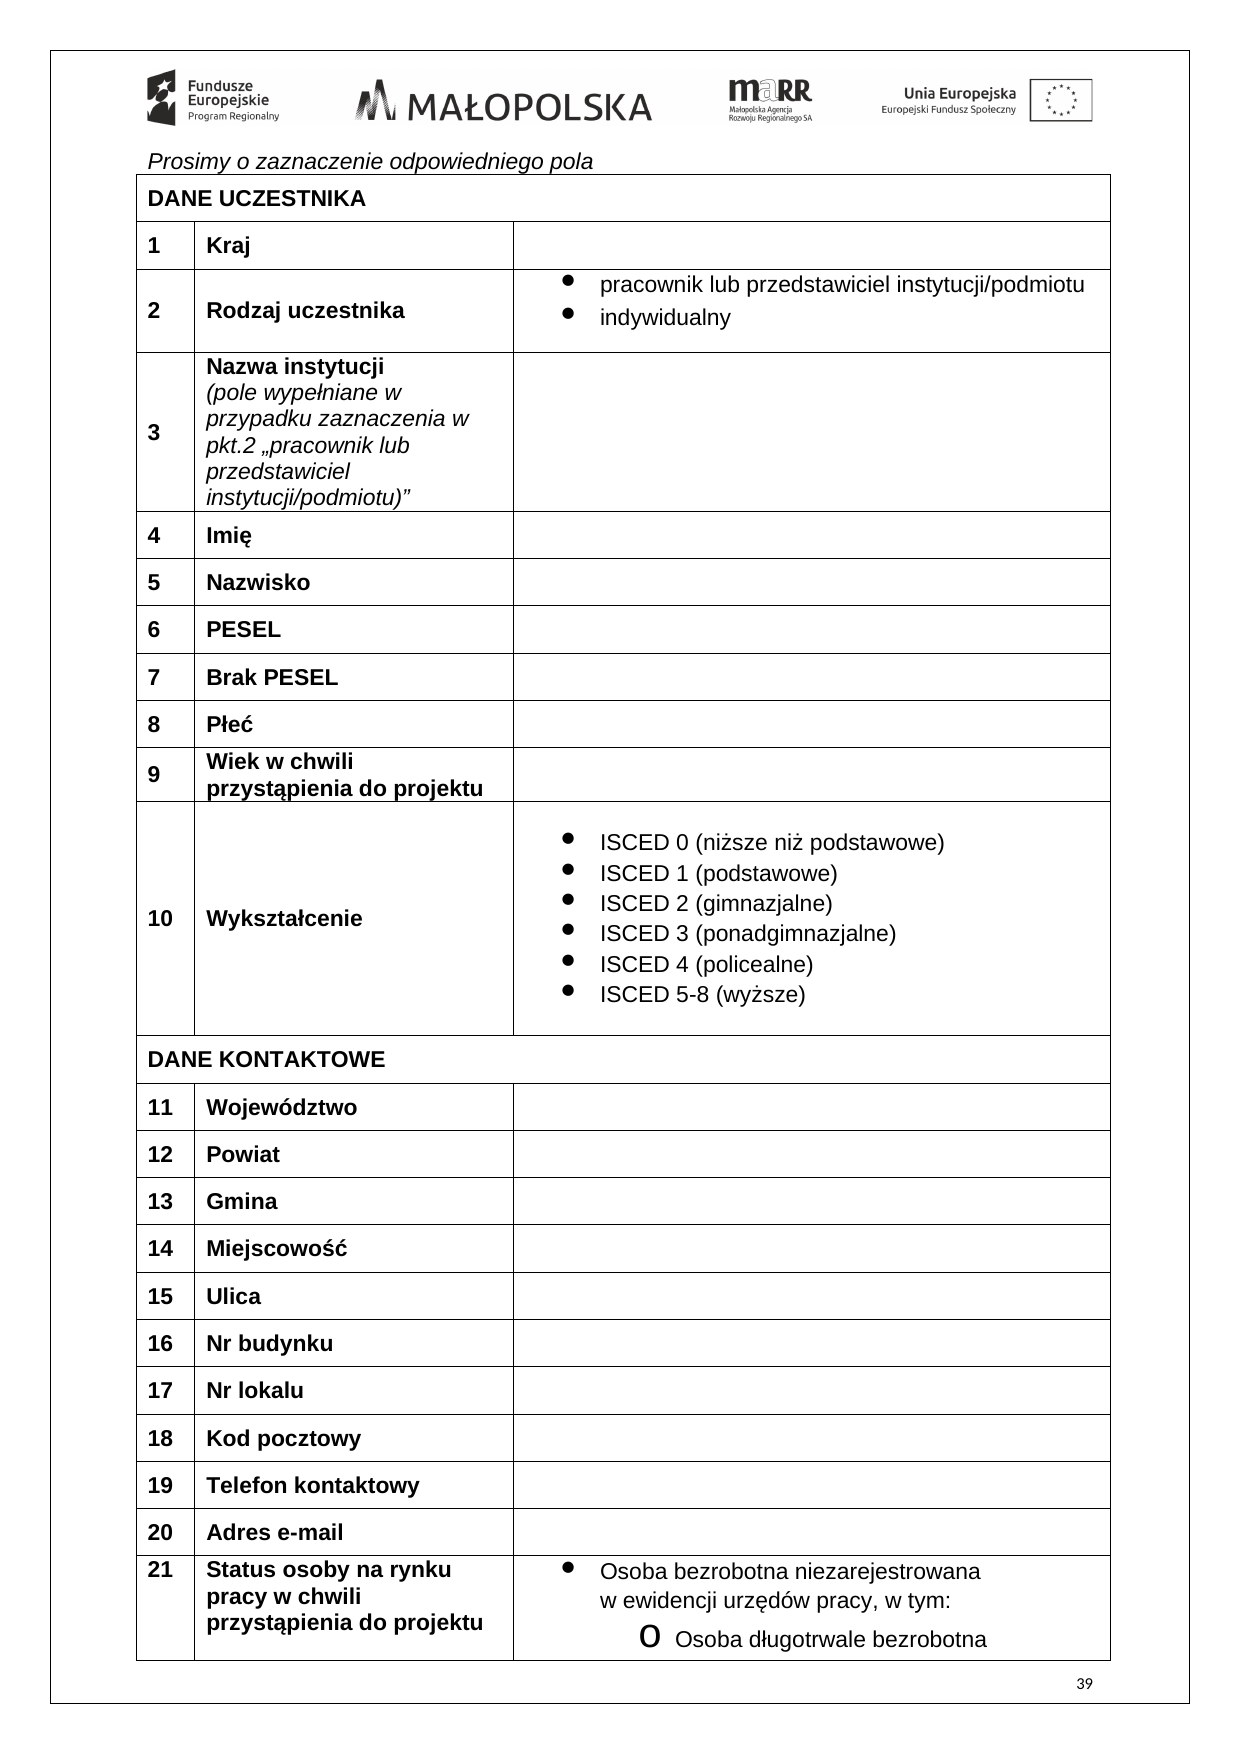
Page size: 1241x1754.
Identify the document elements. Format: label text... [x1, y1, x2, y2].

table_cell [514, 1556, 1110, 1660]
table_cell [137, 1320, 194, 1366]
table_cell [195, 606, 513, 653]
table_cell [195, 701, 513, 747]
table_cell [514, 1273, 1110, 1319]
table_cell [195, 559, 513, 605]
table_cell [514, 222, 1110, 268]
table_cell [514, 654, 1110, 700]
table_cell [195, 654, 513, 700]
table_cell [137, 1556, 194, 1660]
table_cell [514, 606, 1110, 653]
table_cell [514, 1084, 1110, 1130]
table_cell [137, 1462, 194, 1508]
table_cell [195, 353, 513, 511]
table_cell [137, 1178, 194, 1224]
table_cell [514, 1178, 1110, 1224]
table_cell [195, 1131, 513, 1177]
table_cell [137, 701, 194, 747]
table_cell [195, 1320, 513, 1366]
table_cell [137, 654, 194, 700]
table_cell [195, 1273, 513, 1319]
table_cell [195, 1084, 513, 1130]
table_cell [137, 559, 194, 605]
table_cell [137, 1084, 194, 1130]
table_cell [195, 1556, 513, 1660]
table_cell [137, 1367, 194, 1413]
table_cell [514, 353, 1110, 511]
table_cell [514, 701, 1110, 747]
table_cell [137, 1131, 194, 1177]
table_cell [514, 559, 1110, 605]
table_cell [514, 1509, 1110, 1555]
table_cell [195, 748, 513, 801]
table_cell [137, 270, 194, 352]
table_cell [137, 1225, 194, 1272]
text Prosimy o zaznaczenie odpowiedniego pola [147, 148, 1093, 174]
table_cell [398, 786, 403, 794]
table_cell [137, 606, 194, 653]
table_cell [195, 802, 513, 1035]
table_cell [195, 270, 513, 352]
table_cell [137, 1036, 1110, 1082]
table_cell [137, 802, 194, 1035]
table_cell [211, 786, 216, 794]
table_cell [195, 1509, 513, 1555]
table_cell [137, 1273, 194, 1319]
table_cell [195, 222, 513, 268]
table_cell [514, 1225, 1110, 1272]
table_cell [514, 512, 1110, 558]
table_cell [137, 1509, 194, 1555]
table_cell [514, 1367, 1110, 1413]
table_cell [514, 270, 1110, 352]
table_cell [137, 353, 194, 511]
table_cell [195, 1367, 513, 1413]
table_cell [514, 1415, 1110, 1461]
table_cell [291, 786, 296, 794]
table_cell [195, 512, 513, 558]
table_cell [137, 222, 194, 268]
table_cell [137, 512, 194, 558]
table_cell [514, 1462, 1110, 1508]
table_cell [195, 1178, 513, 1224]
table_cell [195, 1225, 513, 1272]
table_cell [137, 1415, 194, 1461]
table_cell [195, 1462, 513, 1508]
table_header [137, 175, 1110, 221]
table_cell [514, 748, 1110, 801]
picture [147, 69, 1093, 126]
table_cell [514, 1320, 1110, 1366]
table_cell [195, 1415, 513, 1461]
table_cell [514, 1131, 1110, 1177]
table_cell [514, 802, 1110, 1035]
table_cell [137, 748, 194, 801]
